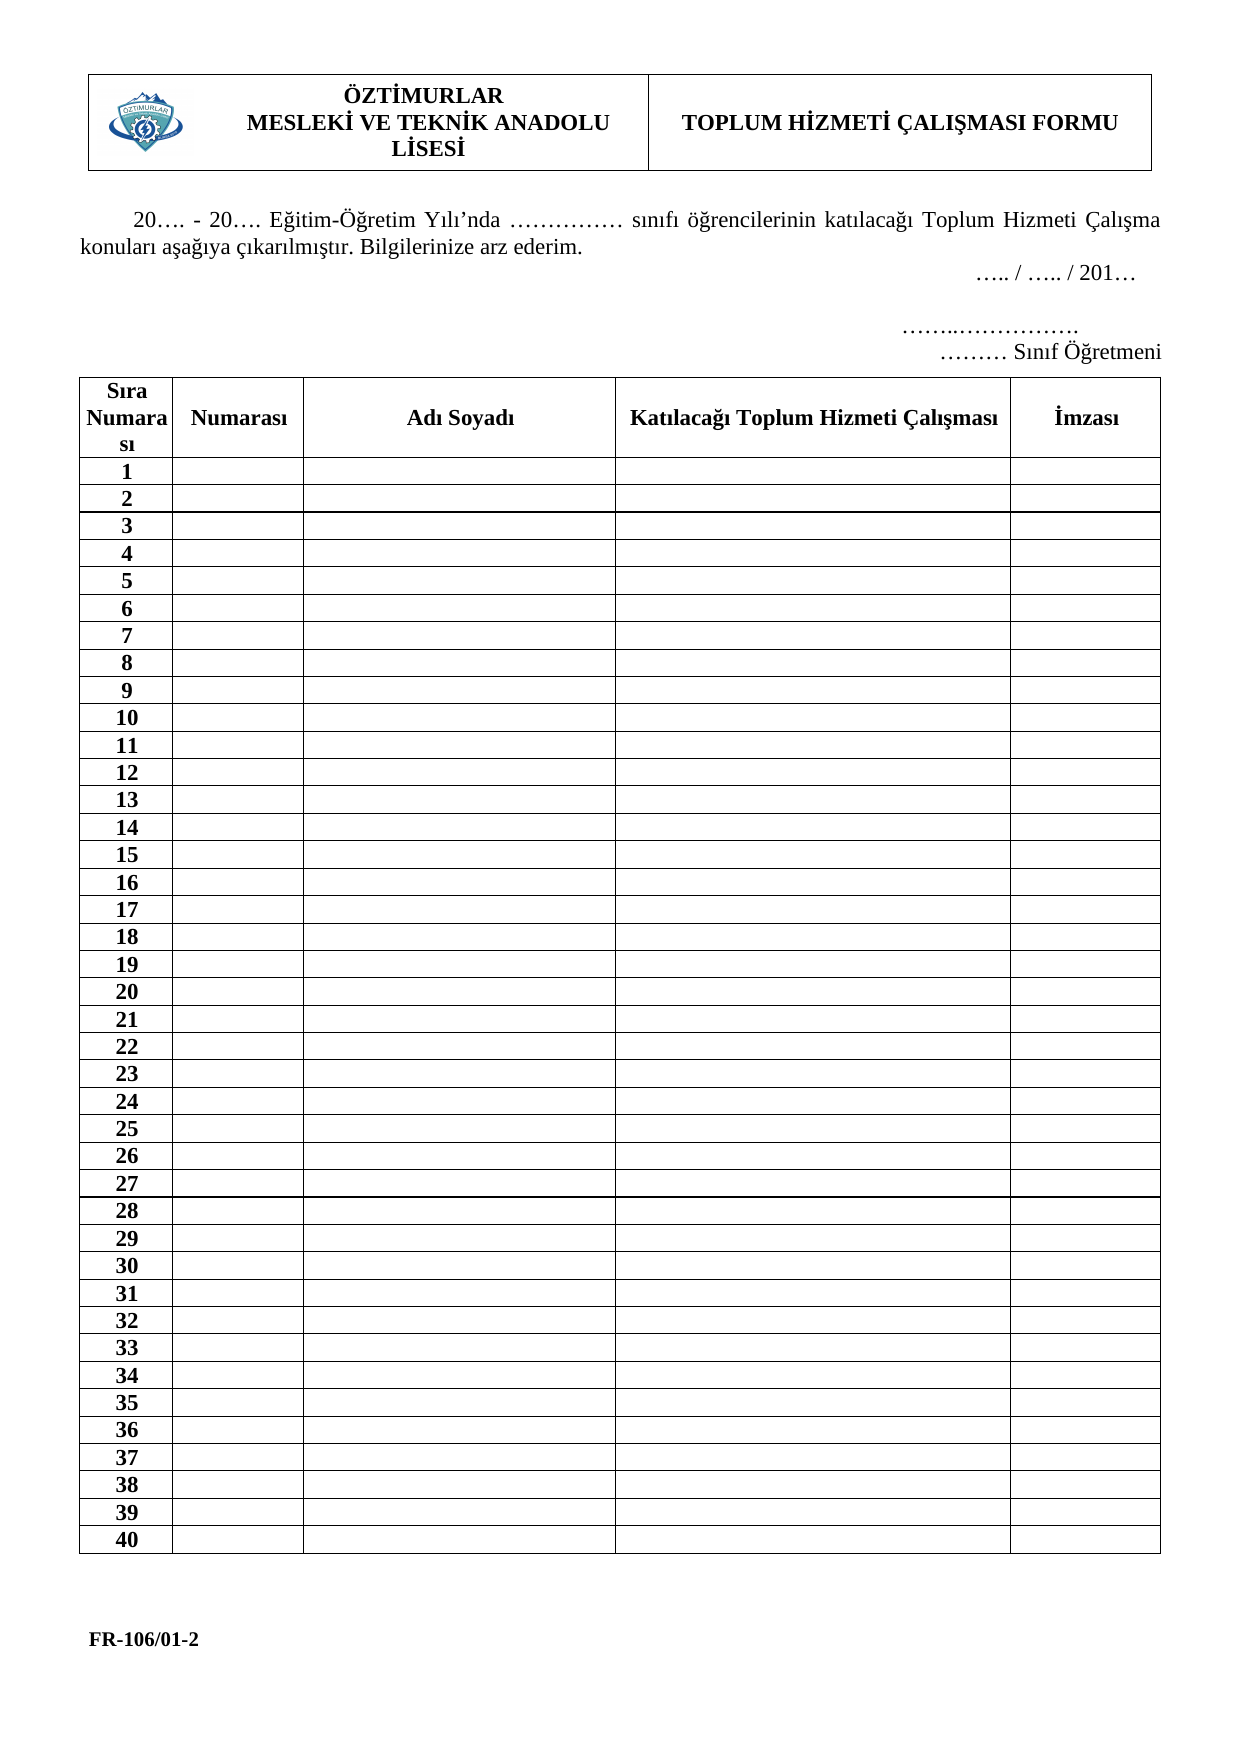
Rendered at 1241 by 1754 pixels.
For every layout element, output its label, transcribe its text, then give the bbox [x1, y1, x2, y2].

table_cell [616, 951, 1010, 977]
table_cell [616, 513, 1010, 539]
table_cell [304, 1307, 615, 1333]
table_cell 6 [80, 595, 172, 621]
table_cell 19 [80, 951, 172, 977]
table_cell [173, 622, 303, 648]
table_cell [1011, 704, 1160, 731]
table_cell [616, 924, 1010, 950]
table_cell [1011, 458, 1160, 484]
table_cell [304, 1417, 615, 1443]
table_cell [616, 1307, 1010, 1333]
table_cell [173, 650, 303, 676]
table_cell [173, 1499, 303, 1525]
table_cell [304, 896, 615, 922]
table_cell 16 [80, 869, 172, 895]
table_cell [616, 1499, 1010, 1525]
table_cell [304, 951, 615, 977]
table_header Numarası [173, 378, 303, 457]
table_cell [616, 677, 1010, 703]
table_cell [1011, 567, 1160, 594]
table_cell [304, 1198, 615, 1224]
table_cell 38 [80, 1471, 172, 1498]
table_cell 28 [80, 1198, 172, 1224]
table_cell [616, 814, 1010, 840]
table_cell [1011, 1471, 1160, 1498]
table_cell 23 [80, 1060, 172, 1087]
table_cell [616, 540, 1010, 566]
table_cell [173, 1526, 303, 1552]
table_header Katılacağı Toplum Hizmeti Çalışması [616, 378, 1010, 457]
table_cell [173, 1307, 303, 1333]
table_cell [173, 677, 303, 703]
table_cell [616, 869, 1010, 895]
table_cell [1011, 1417, 1160, 1443]
table_cell [1011, 677, 1160, 703]
table_cell [173, 814, 303, 840]
table_cell [1011, 650, 1160, 676]
table_cell [173, 1143, 303, 1169]
table_cell [304, 540, 615, 566]
table_cell [1011, 1307, 1160, 1333]
table_cell [173, 1170, 303, 1196]
table_cell [173, 1417, 303, 1443]
table_cell [616, 1170, 1010, 1196]
table_cell [1011, 1362, 1160, 1388]
table_cell [616, 786, 1010, 813]
table_cell [1011, 786, 1160, 813]
table_cell 34 [80, 1362, 172, 1388]
table_cell [1011, 1334, 1160, 1361]
table_cell 8 [80, 650, 172, 676]
table_cell 13 [80, 786, 172, 813]
table_cell [304, 786, 615, 813]
table_cell [616, 458, 1010, 484]
table_cell [304, 622, 615, 648]
table_cell 25 [80, 1115, 172, 1142]
table_cell 12 [80, 759, 172, 785]
table_cell [173, 1471, 303, 1498]
table_cell [304, 1280, 615, 1306]
table_cell [173, 869, 303, 895]
table_cell [616, 1006, 1010, 1032]
table_cell [616, 1362, 1010, 1388]
table_cell [304, 704, 615, 731]
text 20…. - 20…. Eğitim-Öğretim Yılı’nda …………… sınıfı öğrencilerinin katılacağı Toplum Hizmeti Çalışma konuları aşağıya çıkarılmıştır. Bilgilerinize arz ederim. [80, 206, 1162, 259]
table_cell [304, 1526, 615, 1552]
table_cell [1011, 1170, 1160, 1196]
table_cell [173, 513, 303, 539]
table_cell [304, 513, 615, 539]
table_cell [616, 595, 1010, 621]
table_cell [1011, 1115, 1160, 1142]
table_cell [616, 1471, 1010, 1498]
table_cell 26 [80, 1143, 172, 1169]
table_cell [1011, 896, 1160, 922]
table_cell [616, 1252, 1010, 1278]
table_cell 29 [80, 1225, 172, 1251]
table_cell [1011, 814, 1160, 840]
table_cell 24 [80, 1088, 172, 1114]
table_cell [1011, 1060, 1160, 1087]
table_cell [173, 1115, 303, 1142]
table_cell [1011, 841, 1160, 868]
table_header Adı Soyadı [304, 378, 615, 457]
table_cell [1011, 1006, 1160, 1032]
table_cell [1011, 485, 1160, 511]
table_cell [304, 1252, 615, 1278]
table_cell [173, 1389, 303, 1416]
table_cell [616, 759, 1010, 785]
table_cell [616, 1334, 1010, 1361]
table_cell [304, 978, 615, 1004]
table_cell [1011, 1033, 1160, 1059]
table_cell 30 [80, 1252, 172, 1278]
table_cell [616, 1225, 1010, 1251]
table_cell [304, 1499, 615, 1525]
table_cell [1011, 1526, 1160, 1552]
table_cell 9 [80, 677, 172, 703]
table_cell [616, 1088, 1010, 1114]
table_cell [304, 869, 615, 895]
table_cell 36 [80, 1417, 172, 1443]
table_cell 1 [80, 458, 172, 484]
table_cell [1011, 1225, 1160, 1251]
table_cell [1011, 540, 1160, 566]
table_cell 22 [80, 1033, 172, 1059]
table_cell [1011, 1143, 1160, 1169]
text ……..……………. [80, 312, 1162, 338]
table_cell [173, 1006, 303, 1032]
table_cell [173, 1225, 303, 1251]
table_cell [1011, 1444, 1160, 1470]
table_cell [616, 622, 1010, 648]
table_cell [173, 732, 303, 758]
table_cell [304, 1170, 615, 1196]
text ……… Sınıf Öğretmeni [80, 338, 1162, 364]
text ….. / ….. / 201… [892, 259, 1162, 286]
table_cell [304, 1033, 615, 1059]
table_cell [304, 1444, 615, 1470]
table_cell 5 [80, 567, 172, 594]
table_cell [173, 1033, 303, 1059]
table_cell [173, 1444, 303, 1470]
table_cell 35 [80, 1389, 172, 1416]
table_cell [1011, 978, 1160, 1004]
table_cell [616, 1526, 1010, 1552]
table_cell [173, 1198, 303, 1224]
table_cell 15 [80, 841, 172, 868]
table_cell [1011, 924, 1160, 950]
table_cell [616, 1417, 1010, 1443]
table_cell [304, 924, 615, 950]
table_cell [173, 951, 303, 977]
table_cell [1011, 1252, 1160, 1278]
table_cell [173, 759, 303, 785]
table_cell [304, 732, 615, 758]
table_cell [1011, 869, 1160, 895]
table_cell [173, 485, 303, 511]
table_cell [616, 1198, 1010, 1224]
table_cell [173, 924, 303, 950]
table_header Sıra Numarası [80, 378, 172, 457]
table_cell [1011, 1389, 1160, 1416]
table_cell [173, 1060, 303, 1087]
table_cell 39 [80, 1499, 172, 1525]
table_cell [173, 1088, 303, 1114]
picture [96, 88, 194, 156]
table_cell 10 [80, 704, 172, 731]
table_cell 27 [80, 1170, 172, 1196]
table_cell [616, 732, 1010, 758]
table_cell [616, 704, 1010, 731]
table_cell [616, 650, 1010, 676]
table_cell [1011, 1198, 1160, 1224]
table_cell [1011, 622, 1160, 648]
table_cell 11 [80, 732, 172, 758]
table_cell [616, 567, 1010, 594]
table_cell [173, 786, 303, 813]
table_cell [616, 1444, 1010, 1470]
table_cell [173, 1334, 303, 1361]
table_cell [304, 1006, 615, 1032]
table_cell 7 [80, 622, 172, 648]
table_cell [304, 485, 615, 511]
table_cell [616, 485, 1010, 511]
table_cell [1011, 1088, 1160, 1114]
table_cell [304, 595, 615, 621]
table_cell [304, 1088, 615, 1114]
table_cell [616, 978, 1010, 1004]
table_cell 31 [80, 1280, 172, 1306]
table_cell 20 [80, 978, 172, 1004]
table_cell 18 [80, 924, 172, 950]
table_cell [616, 841, 1010, 868]
table_cell [304, 1225, 615, 1251]
table_cell [616, 1389, 1010, 1416]
table_cell [304, 1115, 615, 1142]
table_cell [304, 759, 615, 785]
table_cell [1011, 513, 1160, 539]
table_cell [173, 896, 303, 922]
table_cell [1011, 732, 1160, 758]
table_cell [304, 650, 615, 676]
table_cell [304, 677, 615, 703]
table_cell [173, 978, 303, 1004]
table_cell [304, 814, 615, 840]
table_header İmzası [1011, 378, 1160, 457]
table_cell [1011, 595, 1160, 621]
table_cell [304, 1143, 615, 1169]
table_cell 14 [80, 814, 172, 840]
table_cell [304, 1362, 615, 1388]
table_cell [616, 1033, 1010, 1059]
table_cell [1011, 1280, 1160, 1306]
table_cell [173, 567, 303, 594]
table_cell [304, 1060, 615, 1087]
table_cell [173, 1362, 303, 1388]
table_cell [173, 1252, 303, 1278]
table_cell 32 [80, 1307, 172, 1333]
table_cell 40 [80, 1526, 172, 1552]
table_cell [173, 540, 303, 566]
table_cell 21 [80, 1006, 172, 1032]
table_cell 17 [80, 896, 172, 922]
table_cell [173, 595, 303, 621]
table_cell [173, 841, 303, 868]
table_cell [1011, 951, 1160, 977]
table_cell [173, 704, 303, 731]
table_cell [304, 841, 615, 868]
table_cell 37 [80, 1444, 172, 1470]
table_cell [616, 1280, 1010, 1306]
table_cell [304, 1389, 615, 1416]
table_cell [616, 1060, 1010, 1087]
table_cell [616, 1115, 1010, 1142]
table_cell [304, 1471, 615, 1498]
table_cell 3 [80, 513, 172, 539]
table_cell 33 [80, 1334, 172, 1361]
table_cell [616, 896, 1010, 922]
table_cell 4 [80, 540, 172, 566]
table_cell [1011, 1499, 1160, 1525]
table_cell [173, 458, 303, 484]
table_cell [1011, 759, 1160, 785]
table_cell [304, 567, 615, 594]
table_cell 2 [80, 485, 172, 511]
table_cell [173, 1280, 303, 1306]
table_cell [304, 458, 615, 484]
table_cell [616, 1143, 1010, 1169]
table_cell [304, 1334, 615, 1361]
